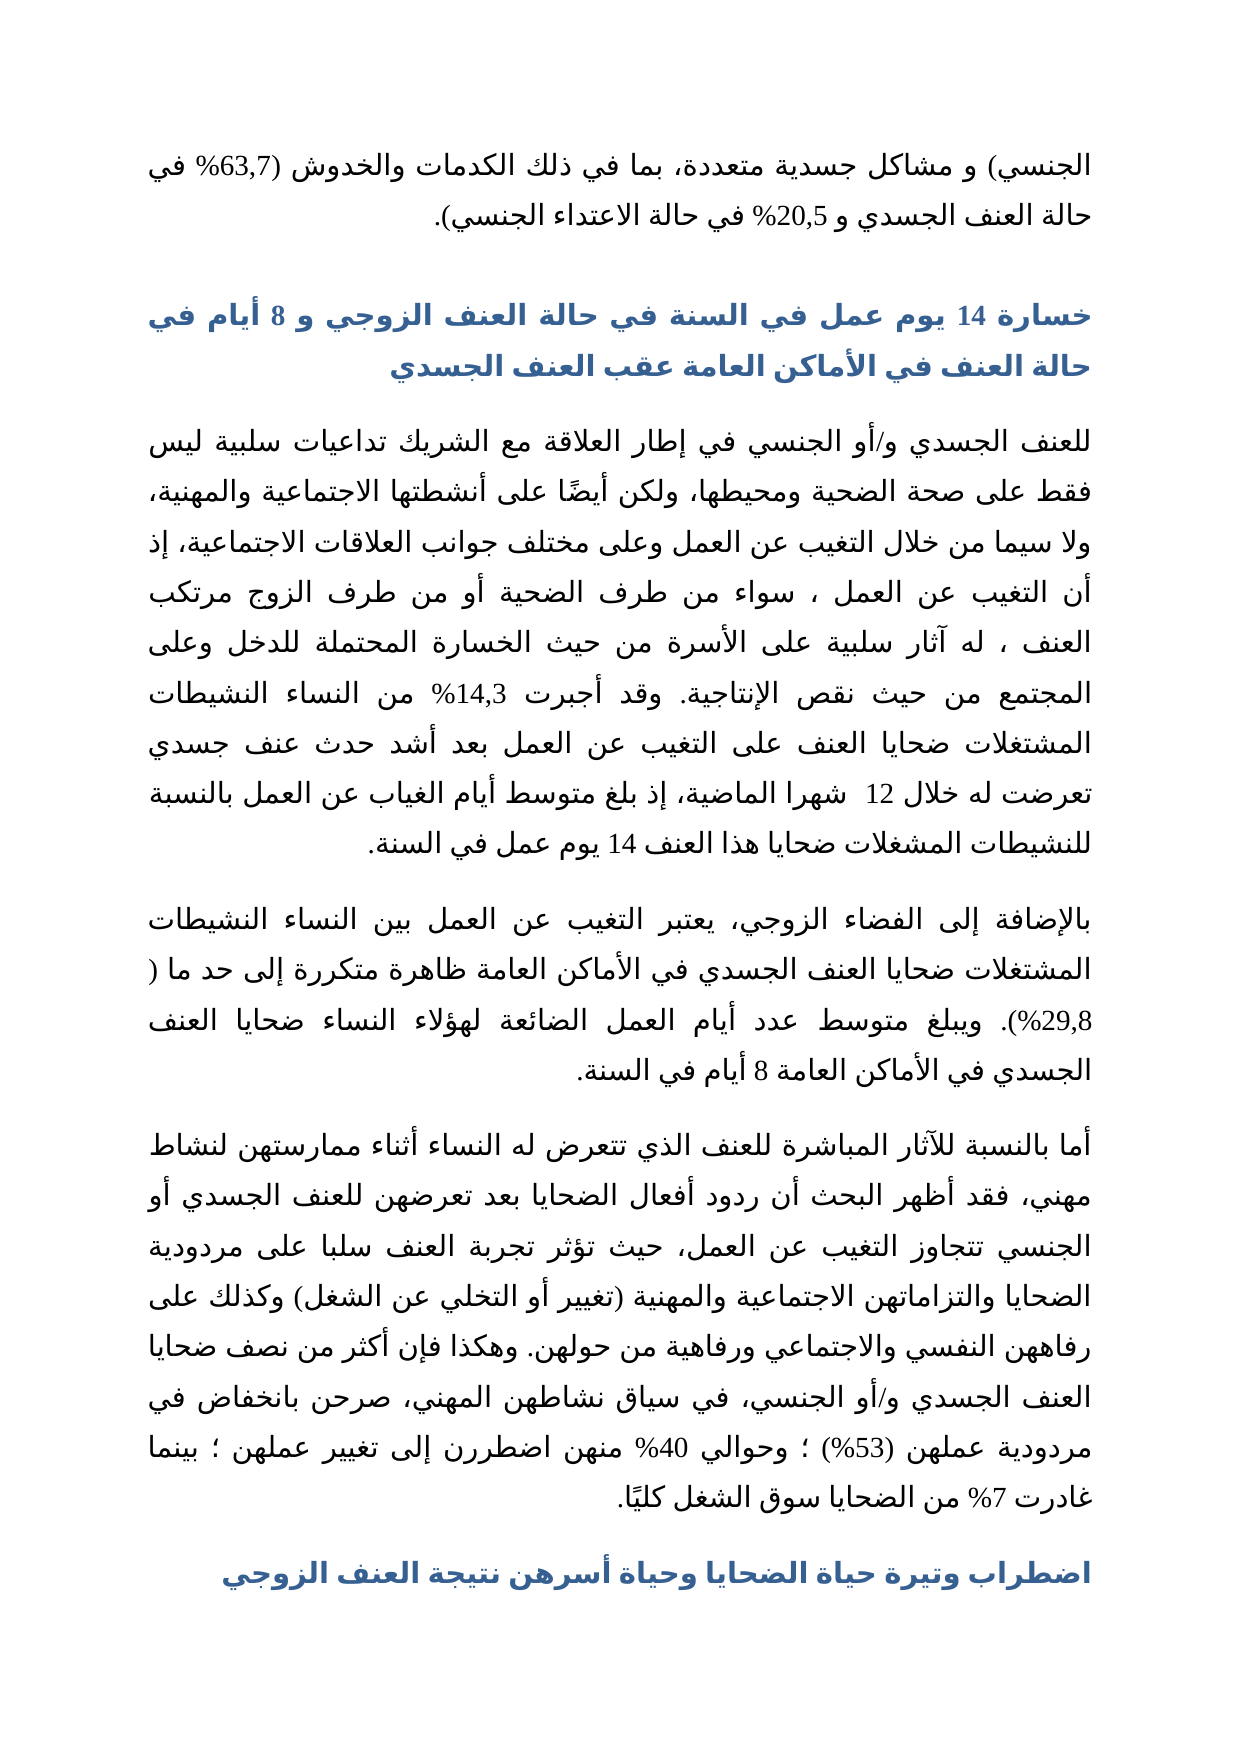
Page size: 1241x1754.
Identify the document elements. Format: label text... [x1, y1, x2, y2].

text بالإضافة إلى الفضاء الزوجي، يعتبر التغيب عن العمل بين النساء النشيطات المشتغلات ضحايا العنف الجسدي في الأماكن العامة ظاهرة متكررة إلى حد ما (29,8%). ويبلغ متوسط ​​عدد أيام العمل الضائعة لهؤلاء النساء ضحايا العنف الجسدي في الأماكن العامة 8 أيام في السنة. [148, 902, 1093, 1086]
text أما بالنسبة للآثار المباشرة للعنف الذي تتعرض له النساء أثناء ممارستهن لنشاط مهني، فقد أظهر البحث أن ردود أفعال الضحايا بعد تعرضهن للعنف الجسدي أو الجنسي تتجاوز التغيب عن العمل، حيث تؤثر تجربة العنف سلبا على مردودية الضحايا والتزاماتهن الاجتماعية والمهنية (تغيير أو التخلي عن الشغل) وكذلك على رفاههن النفسي والاجتماعي ورفاهية من حولهن. وهكذا فإن أكثر من نصف ضحايا العنف الجسدي و/أو الجنسي، في سياق نشاطهن المهني، صرحن بانخفاض في مردودية عملهن (53%) ؛ وحوالي 40% منهن اضطررن إلى تغيير عملهن ؛ بينما غادرت 7% من الضحايا سوق الشغل كليًا. [148, 1128, 1093, 1514]
text اضطراب وتيرة حياة الضحايا وحياة أسرهن نتيجة العنف الزوجي [148, 1556, 1093, 1589]
text للعنف الجسدي و/أو الجنسي في إطار العلاقة مع الشريك تداعيات سلبية ليس فقط على صحة الضحية ومحيطها، ولكن أيضًا على أنشطتها الاجتماعية والمهنية، ولا سيما من خلال التغيب عن العمل وعلى مختلف جوانب العلاقات الاجتماعية، إذ أن التغيب عن العمل ، سواء من طرف الضحية أو من طرف الزوج مرتكب العنف ، له آثار سلبية على الأسرة من حيث الخسارة المحتملة للدخل وعلى المجتمع من حيث نقص الإنتاجية. وقد أجبرت 14,3% من النساء النشيطات المشتغلات ضحايا العنف على التغيب عن العمل بعد أشد حدث عنف جسدي تعرضت له خلال 12 شهرا الماضية، إذ بلغ متوسط أيام الغياب عن العمل بالنسبة للنشيطات المشغلات ضحايا هذا العنف 14 يوم عمل في السنة. [148, 424, 1093, 860]
text خسارة 14 يوم عمل في السنة في حالة العنف الزوجي و 8 أيام في حالة العنف في الأماكن العامة عقب العنف الجسدي [148, 298, 1093, 382]
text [148, 148, 1093, 231]
